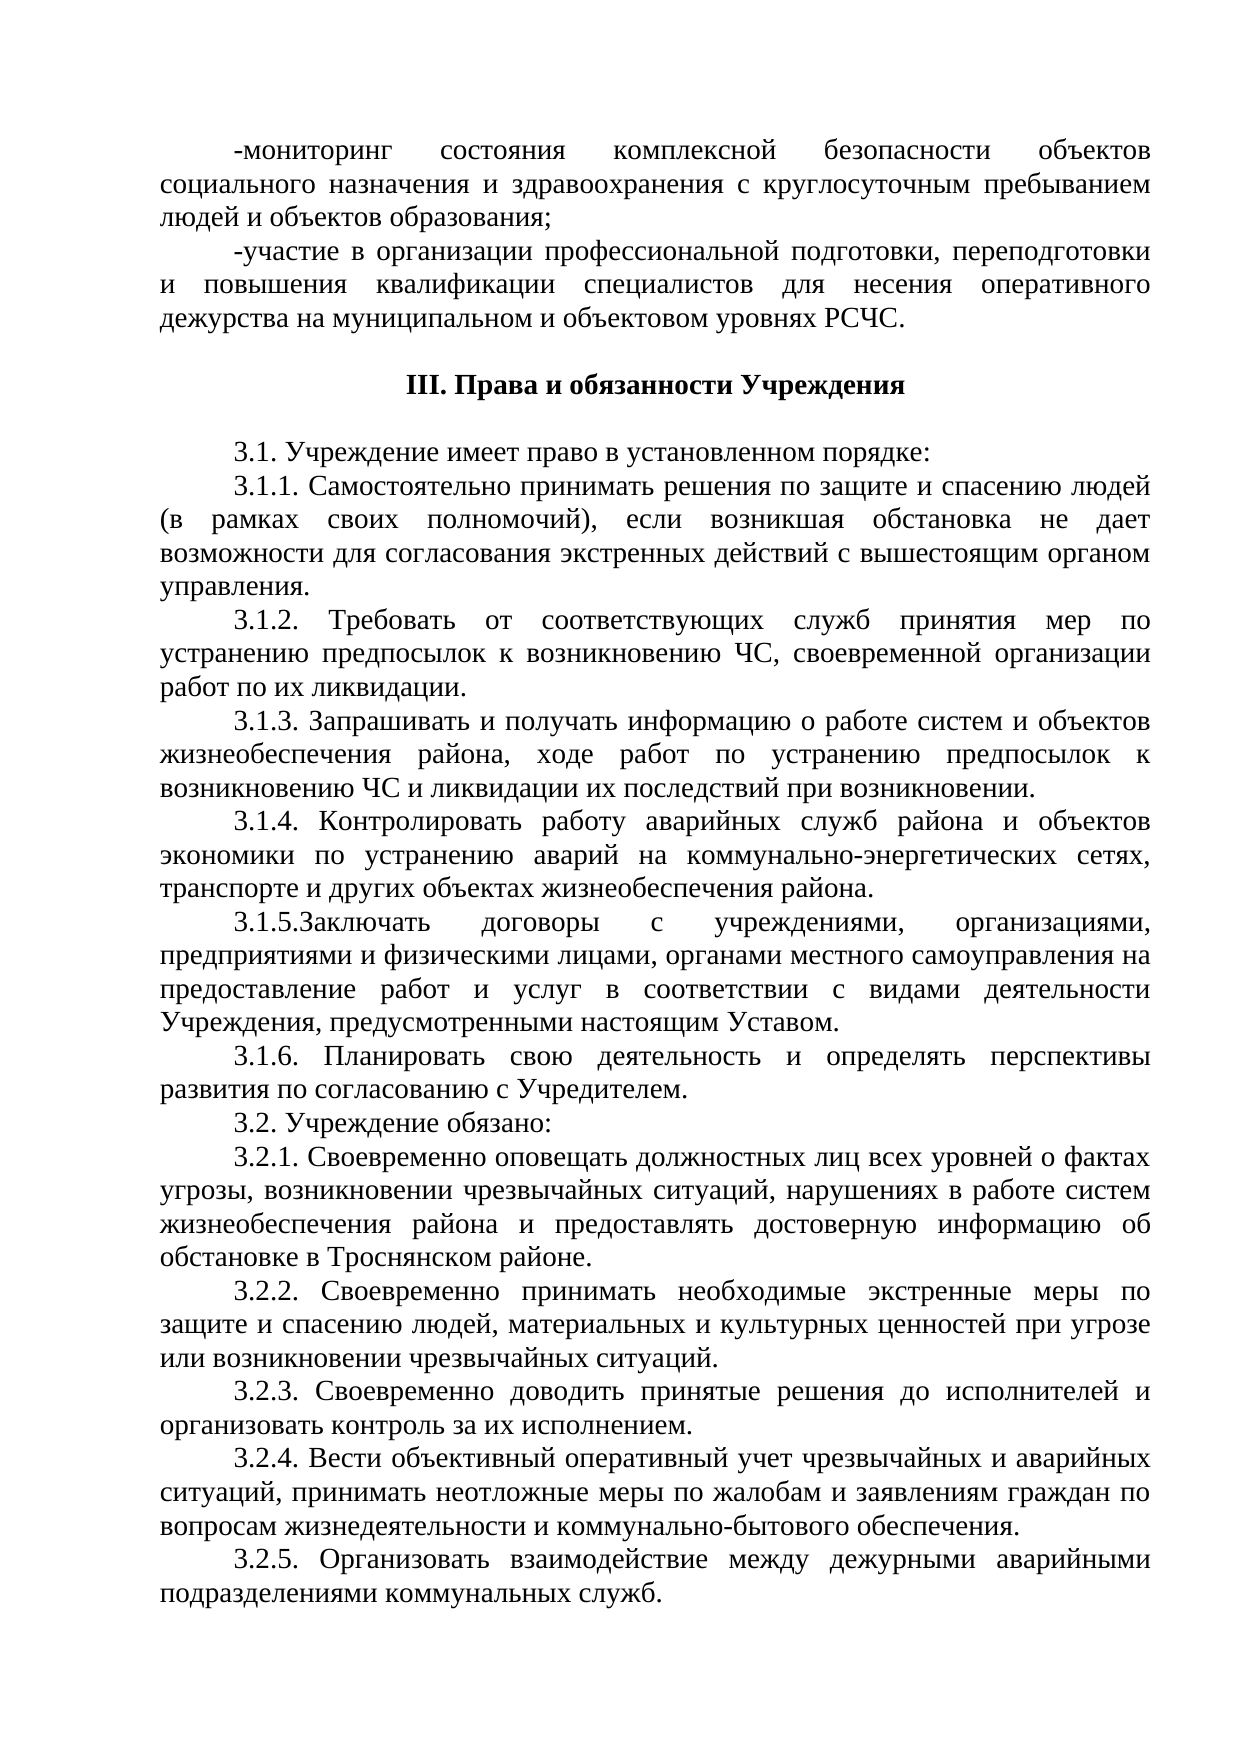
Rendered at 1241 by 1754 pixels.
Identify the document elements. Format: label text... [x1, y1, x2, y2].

text 3.1. Учреждение имеет право в установленном порядке: [159, 434, 1152, 468]
text 3.2.3. Своевременно доводить принятые решения до исполнителей и организовать контроль за их исполнением. [159, 1373, 1152, 1441]
text 3.1.6. Планировать свою деятельность и определять перспективы развития по согласованию с Учредителем. [159, 1038, 1152, 1105]
text 3.2.4. Вести объективный оперативный учет чрезвычайных и аварийных ситуаций, принимать неотложные меры по жалобам и заявлениям граждан по вопросам жизнедеятельности и коммунально-бытового обеспечения. [159, 1441, 1152, 1541]
text 3.1.4. Контролировать работу аварийных служб района и объектов экономики по устранению аварий на коммунально-энергетических сетях, транспорте и других объектах жизнеобеспечения района. [159, 803, 1152, 904]
text 3.1.1. Самостоятельно принимать решения по защите и спасению людей (в рамках своих полномочий), если возникшая обстановка не дает возможности для согласования экстренных действий с вышестоящим органом управления. [159, 468, 1152, 602]
text 3.2.2. Своевременно принимать необходимые экстренные меры по защите и спасению людей, материальных и культурных ценностей при угрозе или возникновении чрезвычайных ситуаций. [159, 1273, 1152, 1373]
text 3.2.1. Своевременно оповещать должностных лиц всех уровней о фактах угрозы, возникновении чрезвычайных ситуаций, нарушениях в работе систем жизнеобеспечения района и предоставлять достоверную информацию об обстановке в Троснянском районе. [159, 1139, 1152, 1273]
text -мониторинг состояния комплексной безопасности объектов социального назначения и здравоохранения с круглосуточным пребыванием людей и объектов образования; [159, 132, 1152, 233]
text 3.1.3. Запрашивать и получать информацию о работе систем и объектов жизнеобеспечения района, ходе работ по устранению предпосылок к возникновению ЧС и ликвидации их последствий при возникновении. [159, 703, 1152, 803]
text III. Права и обязанности Учреждения [159, 367, 1152, 401]
text 3.2. Учреждение обязано: [159, 1105, 1152, 1139]
text 3.2.5. Организовать взаимодействие между дежурными аварийными подразделениями коммунальных служб. [159, 1541, 1152, 1608]
text 3.1.5.Заключать договоры с учреждениями, организациями, предприятиями и физическими лицами, органами местного самоуправления на предоставление работ и услуг в соответствии с видами деятельности Учреждения, предусмотренными настоящим Уставом. [159, 904, 1152, 1038]
text -участие в организации профессиональной подготовки, переподготовки и повышения квалификации специалистов для несения оперативного дежурства на муниципальном и объектовом уровнях РСЧС. [159, 233, 1152, 334]
text 3.1.2. Требовать от соответствующих служб принятия мер по устранению предпосылок к возникновению ЧС, своевременной организации работ по их ликвидации. [159, 602, 1152, 703]
